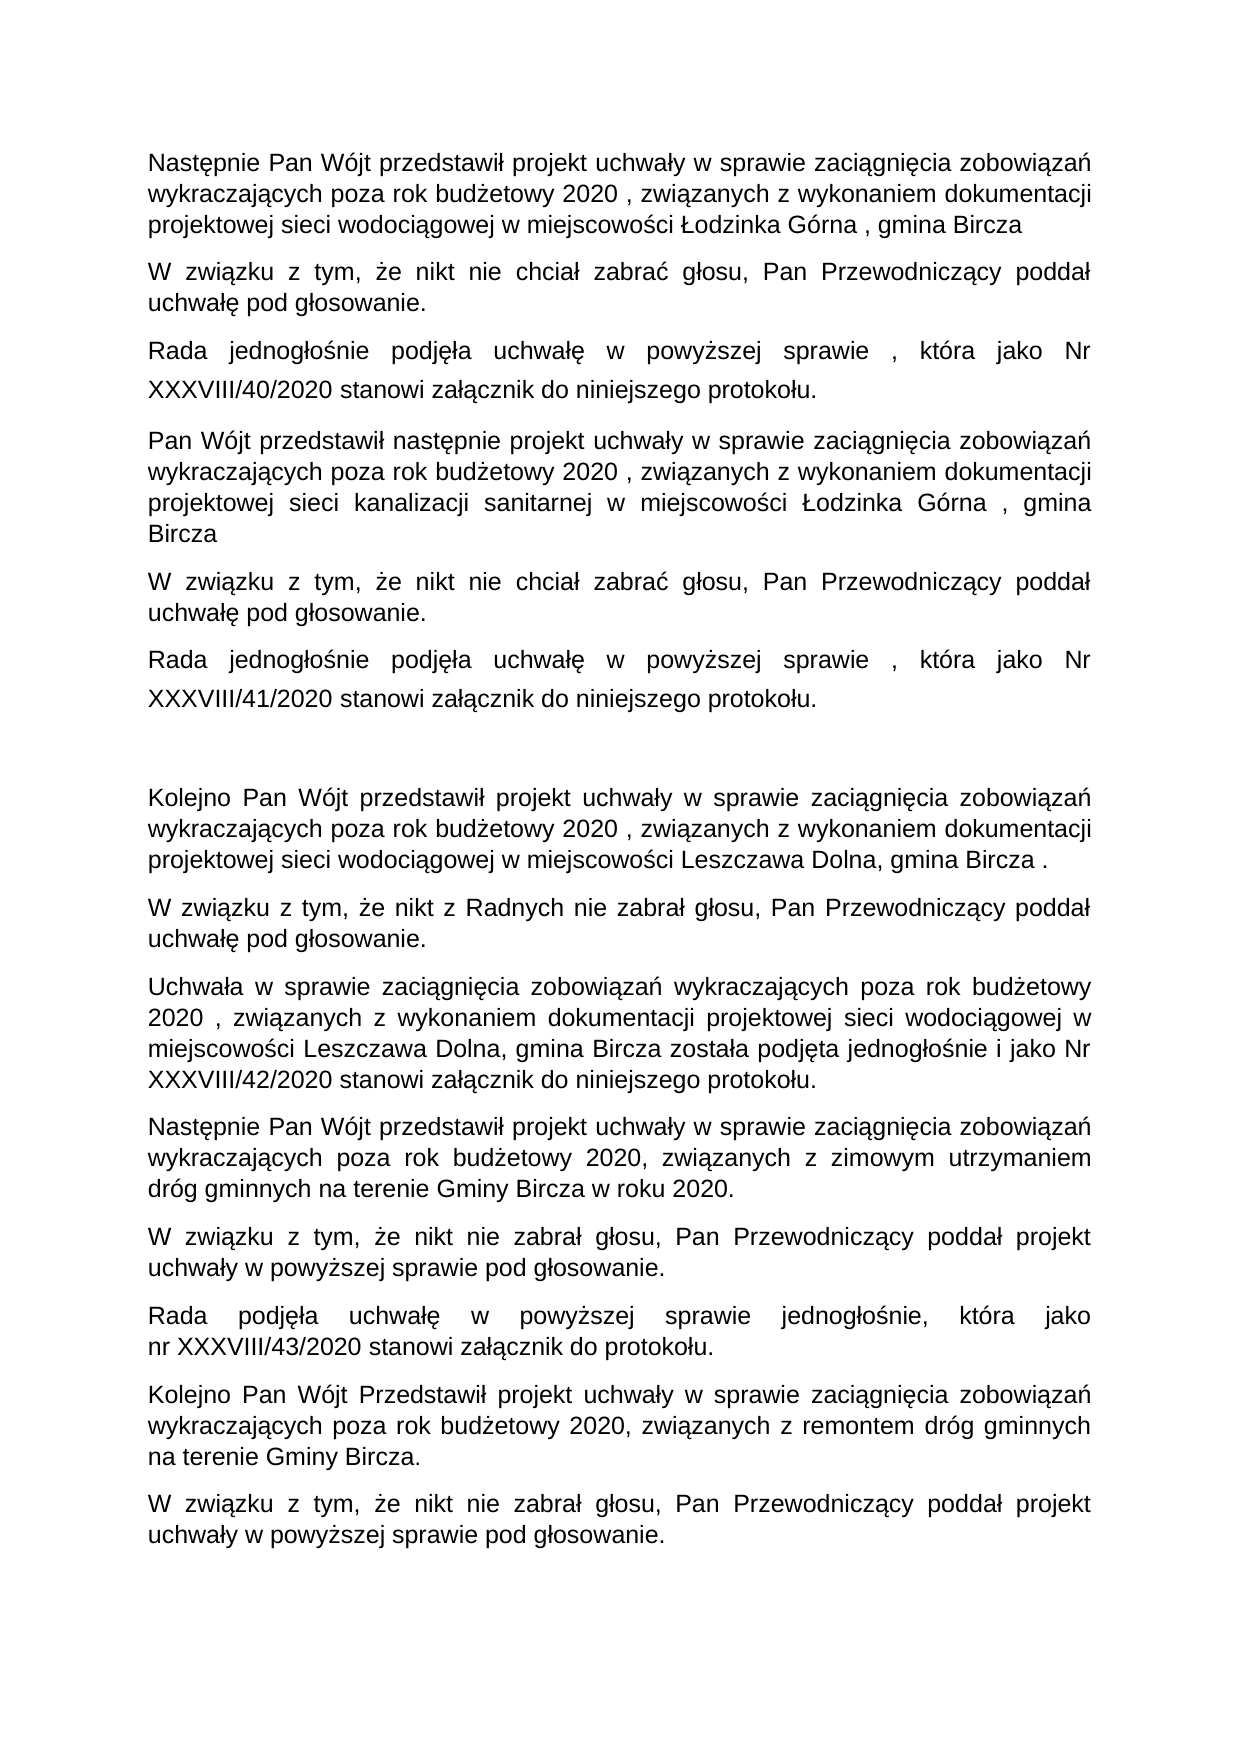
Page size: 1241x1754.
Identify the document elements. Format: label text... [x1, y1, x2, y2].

text W związku z tym, że nikt nie zabrał głosu, Pan Przewodniczący poddał projekt uchwały w powyższej sprawie pod głosowanie. [148, 1222, 1093, 1282]
text W związku z tym, że nikt nie chciał zabrać głosu, Pan Przewodniczący poddał uchwałę pod głosowanie. [148, 257, 1093, 317]
text W związku z tym, że nikt nie chciał zabrać głosu, Pan Przewodniczący poddał uchwałę pod głosowanie. [148, 567, 1093, 627]
text Rada podjęła uchwałę w powyższej sprawie jednogłośnie, która jako nr XXXVIII/43/2020 stanowi załącznik do protokołu. [148, 1301, 1093, 1361]
text Rada jednogłośnie podjęła uchwałę w powyższej sprawie , która jako Nr XXXVIII/41/2020 stanowi załącznik do niniejszego protokołu. [148, 646, 1093, 716]
text Kolejno Pan Wójt Przedstawił projekt uchwały w sprawie zaciągnięcia zobowiązań wykraczających poza rok budżetowy 2020, związanych z remontem dróg gminnych na terenie Gminy Bircza. [148, 1380, 1093, 1471]
text Następnie Pan Wójt przedstawił projekt uchwały w sprawie zaciągnięcia zobowiązań wykraczających poza rok budżetowy 2020, związanych z zimowym utrzymaniem dróg gminnych na terenie Gminy Bircza w roku 2020. [148, 1112, 1093, 1203]
text Następnie Pan Wójt przedstawił projekt uchwały w sprawie zaciągnięcia zobowiązań wykraczających poza rok budżetowy 2020 , związanych z wykonaniem dokumentacji projektowej sieci wodociągowej w miejscowości Łodzinka Górna , gmina Bircza [148, 148, 1093, 238]
text Kolejno Pan Wójt przedstawił projekt uchwały w sprawie zaciągnięcia zobowiązań wykraczających poza rok budżetowy 2020 , związanych z wykonaniem dokumentacji projektowej sieci wodociągowej w miejscowości Leszczawa Dolna, gmina Bircza . [148, 783, 1093, 874]
text Pan Wójt przedstawił następnie projekt uchwały w sprawie zaciągnięcia zobowiązań wykraczających poza rok budżetowy 2020 , związanych z wykonaniem dokumentacji projektowej sieci kanalizacji sanitarnej w miejscowości Łodzinka Górna , gmina Bircza [148, 426, 1093, 548]
text W związku z tym, że nikt z Radnych nie zabrał głosu, Pan Przewodniczący poddał uchwałę pod głosowanie. [148, 893, 1093, 953]
text Uchwała w sprawie zaciągnięcia zobowiązań wykraczających poza rok budżetowy 2020 , związanych z wykonaniem dokumentacji projektowej sieci wodociągowej w miejscowości Leszczawa Dolna, gmina Bircza została podjęta jednogłośnie i jako Nr XXXVIII/42/2020 stanowi załącznik do niniejszego protokołu. [148, 972, 1093, 1093]
text W związku z tym, że nikt nie zabrał głosu, Pan Przewodniczący poddał projekt uchwały w powyższej sprawie pod głosowanie. [148, 1489, 1093, 1549]
text Rada jednogłośnie podjęła uchwałę w powyższej sprawie , która jako Nr XXXVIII/40/2020 stanowi załącznik do niniejszego protokołu. [148, 336, 1093, 406]
